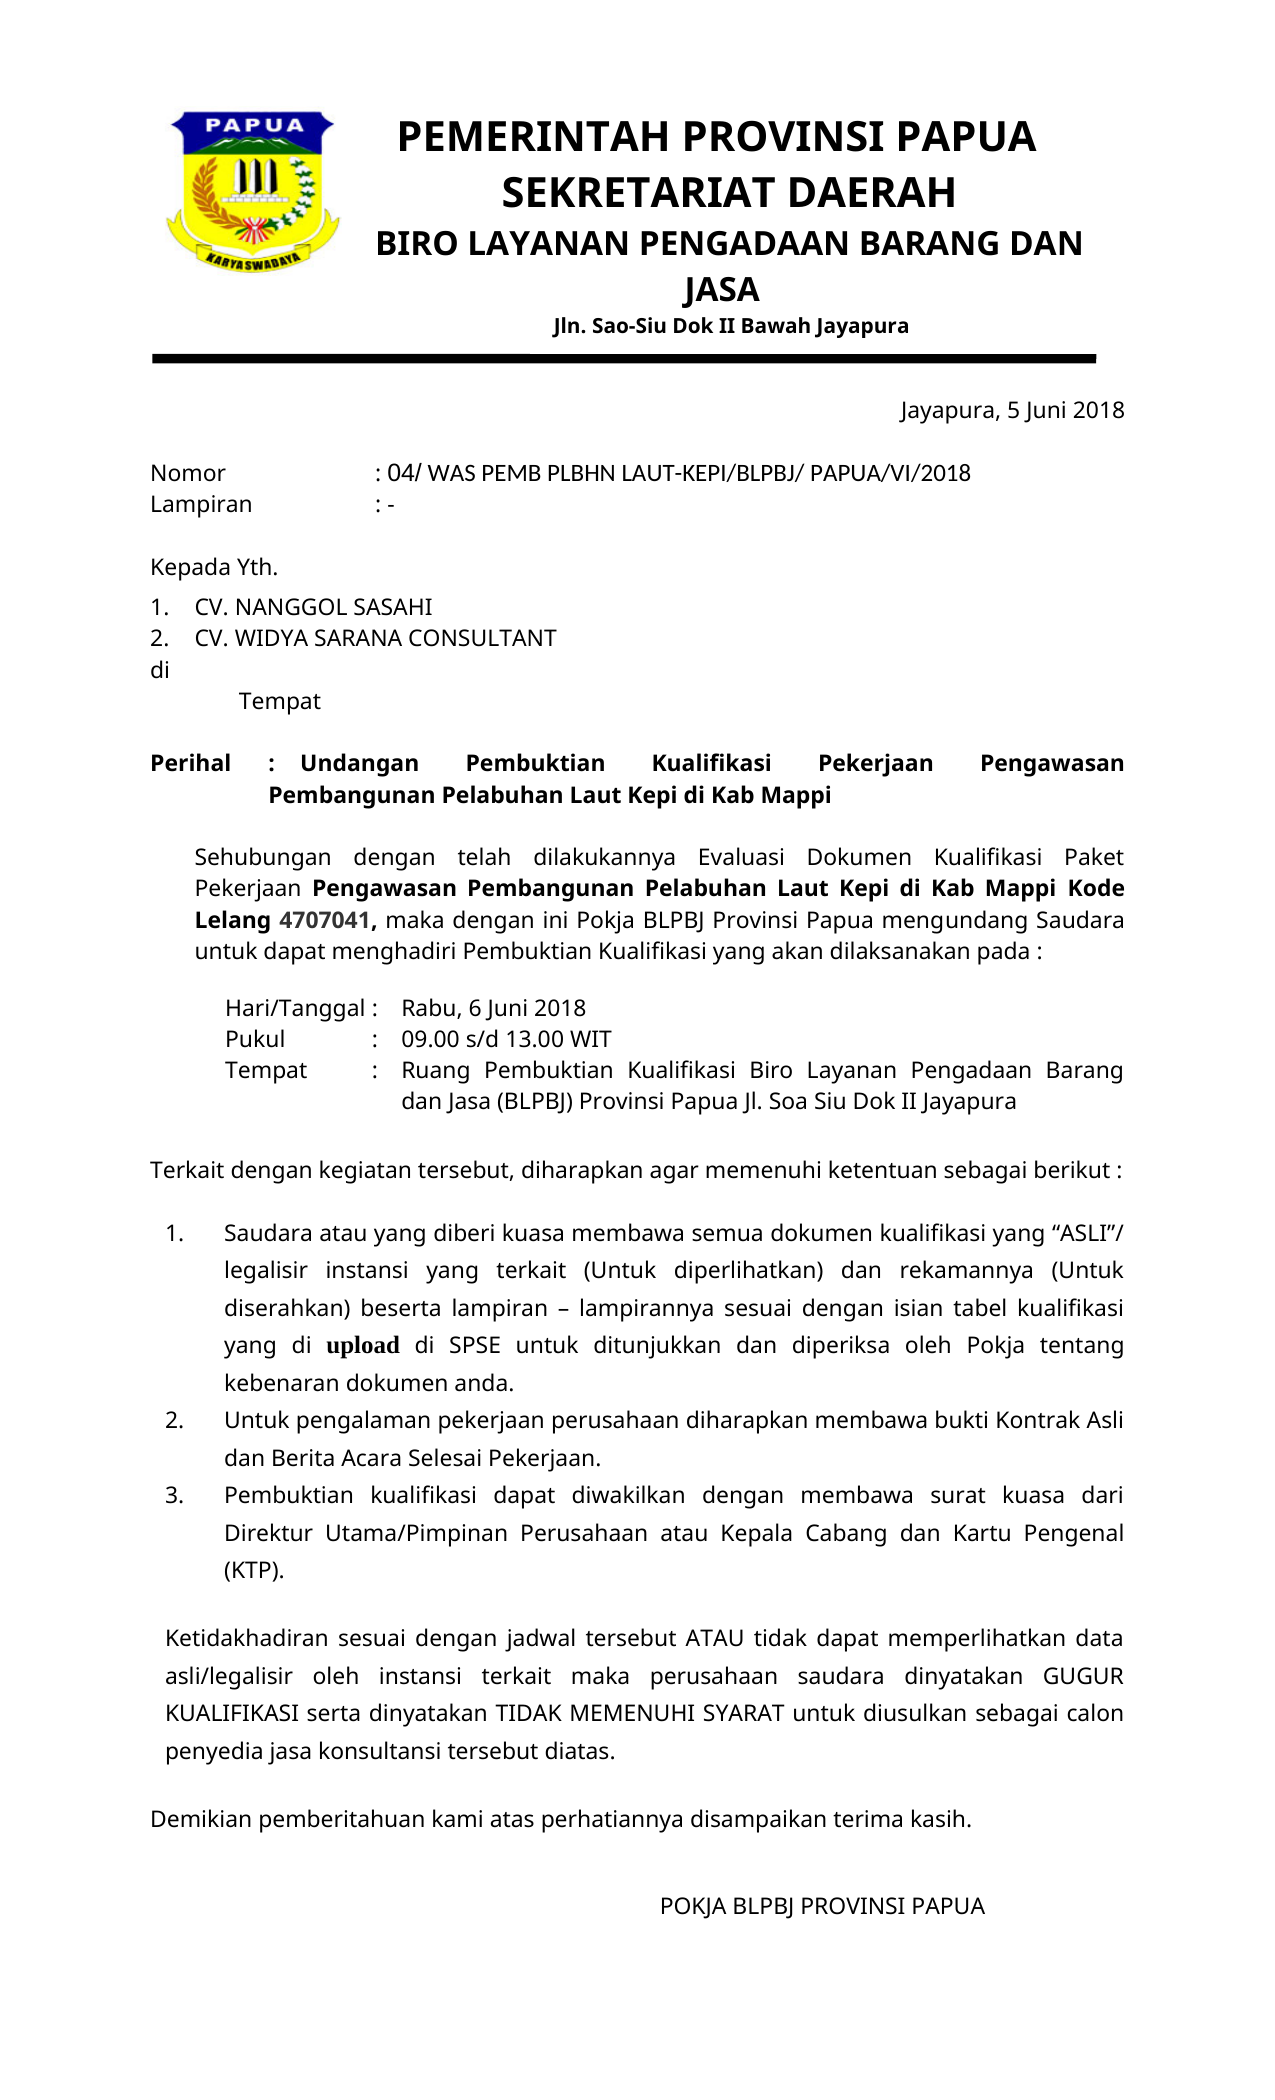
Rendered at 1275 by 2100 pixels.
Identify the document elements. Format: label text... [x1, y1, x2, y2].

text POKJA BLPBJ PROVINSI PAPUA [525, 1890, 1120, 1921]
list CV. NANGGOL SASAHI [150, 591, 1125, 622]
table_header PEMERINTAH PROVINSI PAPUA SEKRETARIAT DAERAH BIRO LAYANAN PENGADAAN BARANG DAN JASA Jln. Sao-Siu Dok II Bawah Jayapura [357, 106, 1080, 339]
text Kepada Yth. [150, 551, 1125, 582]
list Pembuktian kualifikasi dapat diwakilkan dengan membawa surat kuasa dari Direktur Utama/Pimpinan Perusahaan atau Kepala Cabang dan Kartu Pengenal (KTP). [165, 1473, 1125, 1585]
list CV. WIDYA SARANA CONSULTANT [150, 622, 1125, 653]
text Lampiran : - [150, 488, 1125, 519]
table_header [150, 106, 357, 339]
subtitle Perihal : Undangan Pembuktian Kualifikasi Pekerjaan Pengawasan Pembangunan Pelabuhan Laut Kepi di Kab Mappi [150, 747, 1125, 810]
picture [164, 106, 342, 276]
text Demikian pemberitahuan kami atas perhatiannya disampaikan terima kasih. [150, 1796, 1125, 1834]
text Jayapura, 5 Juni 2018 [150, 394, 1125, 426]
text Hari/Tanggal : Rabu, 6 Juni 2018 [225, 992, 1125, 1023]
list Untuk pengalaman pekerjaan perusahaan diharapkan membawa bukti Kontrak Asli dan Berita Acara Selesai Pekerjaan. [165, 1398, 1125, 1473]
text Tempat : Ruang Pembuktian Kualifikasi Biro Layanan Pengadaan Barang dan Jasa (BLPBJ) Provinsi Papua Jl. Soa Siu Dok II Jayapura [225, 1054, 1125, 1117]
list Saudara atau yang diberi kuasa membawa semua dokumen kualifikasi yang “ASLI”/ legalisir instansi yang terkait (Untuk diperlihatkan) dan rekamannya (Untuk diserahkan) beserta lampiran – lampirannya sesuai dengan isian tabel kualifikasi yang di upload di SPSE untuk ditunjukkan dan diperiksa oleh Pokja tentang kebenaran dokumen anda. [165, 1210, 1125, 1398]
text Ketidakhadiran sesuai dengan jadwal tersebut ATAU tidak dapat memperlihatkan data asli/legalisir oleh instansi terkait maka perusahaan saudara dinyatakan GUGUR KUALIFIKASI serta dinyatakan TIDAK MEMENUHI SYARAT untuk diusulkan sebagai calon penyedia jasa konsultansi tersebut diatas. [165, 1616, 1125, 1766]
text Terkait dengan kegiatan tersebut, diharapkan agar memenuhi ketentuan sebagai berikut : [150, 1148, 1125, 1185]
text Tempat [150, 685, 1125, 716]
subtitle Sehubungan dengan telah dilakukannya Evaluasi Dokumen Kualifikasi Paket Pekerjaan Pengawasan Pembangunan Pelabuhan Laut Kepi di Kab Mappi Kode Lelang 4707041, maka dengan ini Pokja BLPBJ Provinsi Papua mengundang Saudara untuk dapat menghadiri Pembuktian Kualifikasi yang akan dilaksanakan pada : [194, 841, 1125, 966]
text di [150, 653, 1125, 685]
text Nomor : 04/ WAS PEMB PLBHN LAUT-KEPI/BLPBJ/ PAPUA/VI/2018 [150, 457, 1125, 488]
text Pukul : 09.00 s/d 13.00 WIT [225, 1023, 1125, 1054]
